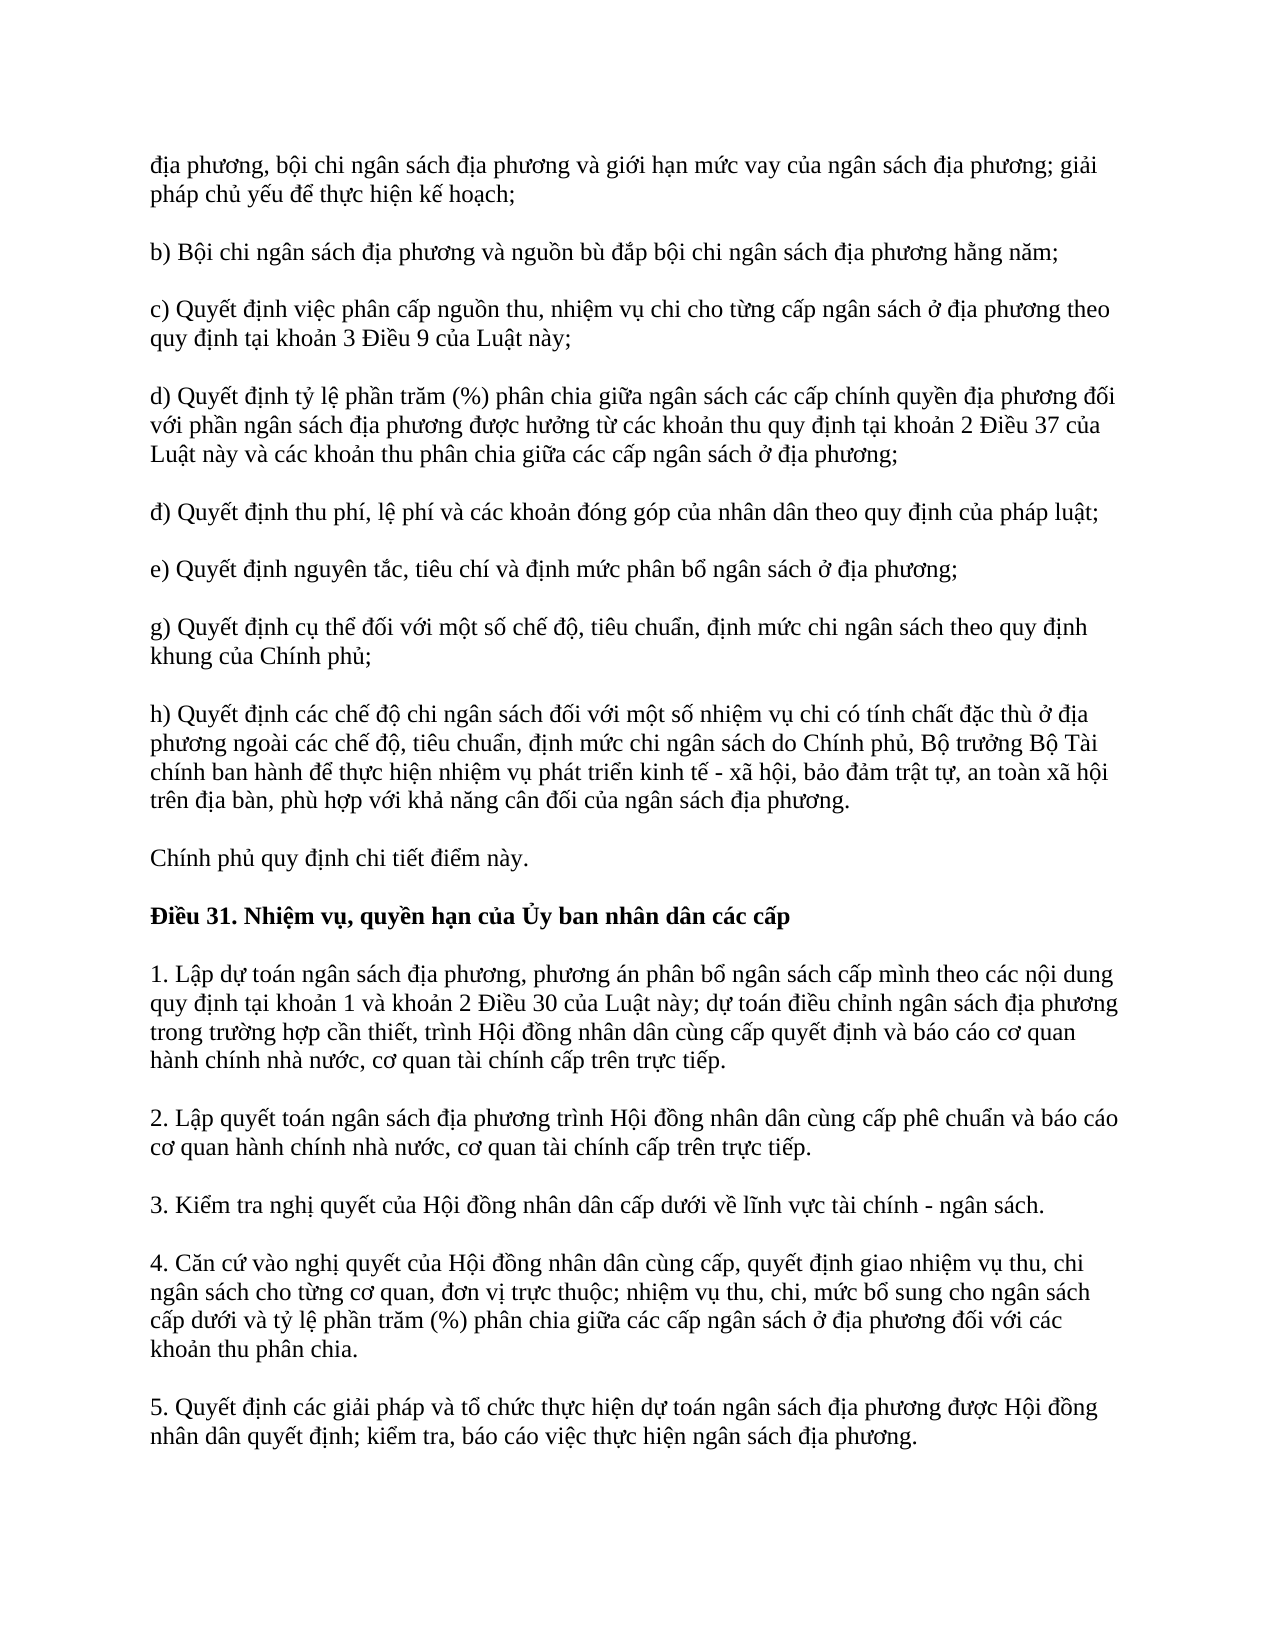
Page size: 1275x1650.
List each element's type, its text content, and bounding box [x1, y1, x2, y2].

text 4. Căn cứ vào nghị quyết của Hội đồng nhân dân cùng cấp, quyết định giao nhiệm vụ thu, chi ngân sách cho từng cơ quan, đơn vị trực thuộc; nhiệm vụ thu, chi, mức bổ sung cho ngân sách cấp dưới và tỷ lệ phần trăm (%) phân chia giữa các cấp ngân sách ở địa phương đối với các khoản thu phân chia. [150, 1248, 1125, 1363]
text đ) Quyết định thu phí, lệ phí và các khoản đóng góp của nhân dân theo quy định của pháp luật; [150, 497, 1125, 525]
text Điều 31. Nhiệm vụ, quyền hạn của Ủy ban nhân dân các cấp [599, 901, 1125, 930]
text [150, 150, 1125, 207]
text b) Bội chi ngân sách địa phương và nguồn bù đắp bội chi ngân sách địa phương hằng năm; [150, 237, 1125, 265]
text Điều 31. Nhiệm vụ, quyền hạn của Ủy ban nhân dân các cấp [150, 901, 522, 930]
text e) Quyết định nguyên tắc, tiêu chí và định mức phân bổ ngân sách ở địa phương; [150, 554, 1125, 583]
text c) Quyết định việc phân cấp nguồn thu, nhiệm vụ chi cho từng cấp ngân sách ở địa phương theo quy định tại khoản 3 Điều 9 của Luật này; [150, 294, 1125, 352]
text d) Quyết định tỷ lệ phần trăm (%) phân chia giữa ngân sách các cấp chính quyền địa phương đối với phần ngân sách địa phương được hưởng từ các khoản thu quy định tại khoản 2 Điều 37 của Luật này và các khoản thu phân chia giữa các cấp ngân sách ở địa phương; [150, 381, 1125, 467]
text 3. Kiểm tra nghị quyết của Hội đồng nhân dân cấp dưới về lĩnh vực tài chính - ngân sách. [150, 1190, 1125, 1219]
text Chính phủ quy định chi tiết điểm này. [150, 843, 1125, 872]
text g) Quyết định cụ thể đối với một số chế độ, tiêu chuẩn, định mức chi ngân sách theo quy định khung của Chính phủ; [150, 612, 1125, 670]
text 1. Lập dự toán ngân sách địa phương, phương án phân bổ ngân sách cấp mình theo các nội dung quy định tại khoản 1 và khoản 2 Điều 30 của Luật này; dự toán điều chỉnh ngân sách địa phương trong trường hợp cần thiết, trình Hội đồng nhân dân cùng cấp quyết định và báo cáo cơ quan hành chính nhà nước, cơ quan tài chính cấp trên trực tiếp. [150, 959, 1125, 1074]
text 5. Quyết định các giải pháp và tổ chức thực hiện dự toán ngân sách địa phương được Hội đồng nhân dân quyết định; kiểm tra, báo cáo việc thực hiện ngân sách địa phương. [150, 1392, 1125, 1449]
text h) Quyết định các chế độ chi ngân sách đối với một số nhiệm vụ chi có tính chất đặc thù ở địa phương ngoài các chế độ, tiêu chuẩn, định mức chi ngân sách do Chính phủ, Bộ trưởng Bộ Tài chính ban hành để thực hiện nhiệm vụ phát triển kinh tế - xã hội, bảo đảm trật tự, an toàn xã hội trên địa bàn, phù hợp với khả năng cân đối của ngân sách địa phương. [150, 699, 1125, 814]
text 2. Lập quyết toán ngân sách địa phương trình Hội đồng nhân dân cùng cấp phê chuẩn và báo cáo cơ quan hành chính nhà nước, cơ quan tài chính cấp trên trực tiếp. [150, 1103, 1125, 1161]
